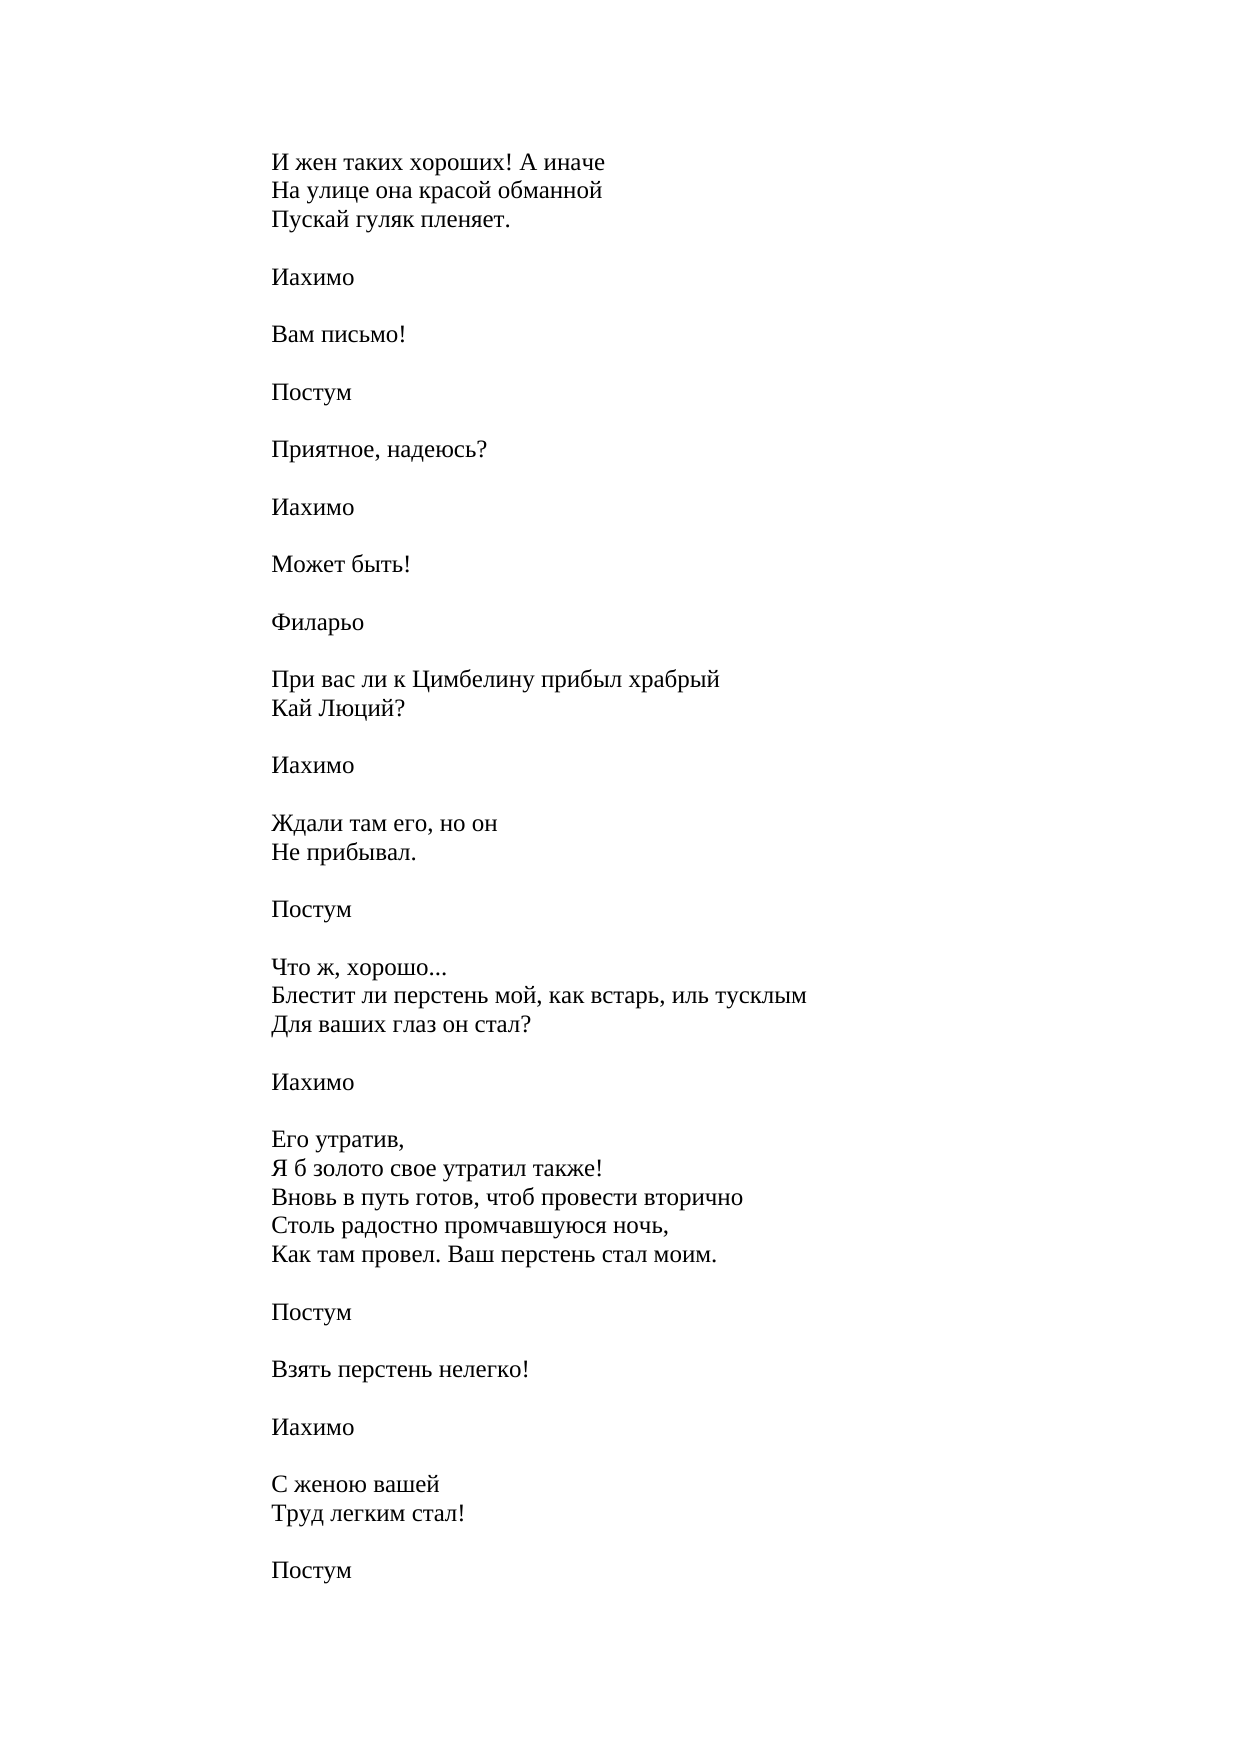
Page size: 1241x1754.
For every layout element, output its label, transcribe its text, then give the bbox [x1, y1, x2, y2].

text Иахимо [252, 751, 1152, 779]
text Не прибывал. [252, 837, 1152, 866]
text Постум [252, 1297, 1152, 1326]
text Я б золото свое утратил также! [252, 1153, 1152, 1182]
text Постум [252, 377, 1152, 406]
text Иахимо [252, 262, 1152, 291]
text И жен таких хороших! А иначе [252, 147, 1152, 176]
text Может быть! [252, 549, 1152, 578]
text Блестит ли перстень мой, как встарь, иль тусклым [252, 981, 1152, 1009]
text Как там провел. Ваш перстень стал моим. [252, 1239, 1152, 1268]
text Иахимо [252, 1067, 1152, 1096]
text Иахимо [252, 1412, 1152, 1441]
text Вам письмо! [252, 319, 1152, 348]
text Его утратив, [252, 1124, 1152, 1153]
text Для ваших глаз он стал? [252, 1009, 1152, 1038]
text Иахимо [252, 492, 1152, 521]
text Приятное, надеюсь? [252, 434, 1152, 463]
text Филарьо [252, 607, 1152, 636]
text Труд легким стал! [252, 1498, 1152, 1527]
text С женою вашей [252, 1469, 1152, 1498]
text Вновь в путь готов, чтоб провести вторично [252, 1182, 1152, 1211]
text Что ж, хорошо... [252, 952, 1152, 981]
text Столь радостно промчавшуюся ночь, [252, 1211, 1152, 1239]
text Ждали там его, но он [252, 808, 1152, 837]
text Пускай гуляк пленяет. [252, 204, 1152, 233]
text На улице она красой обманной [252, 176, 1152, 204]
text Постум [252, 1556, 1152, 1584]
text Взять перстень нелегко! [252, 1354, 1152, 1383]
text Кай Люций? [252, 693, 1152, 722]
text При вас ли к Цимбелину прибыл храбрый [252, 664, 1152, 693]
text Постум [252, 894, 1152, 923]
